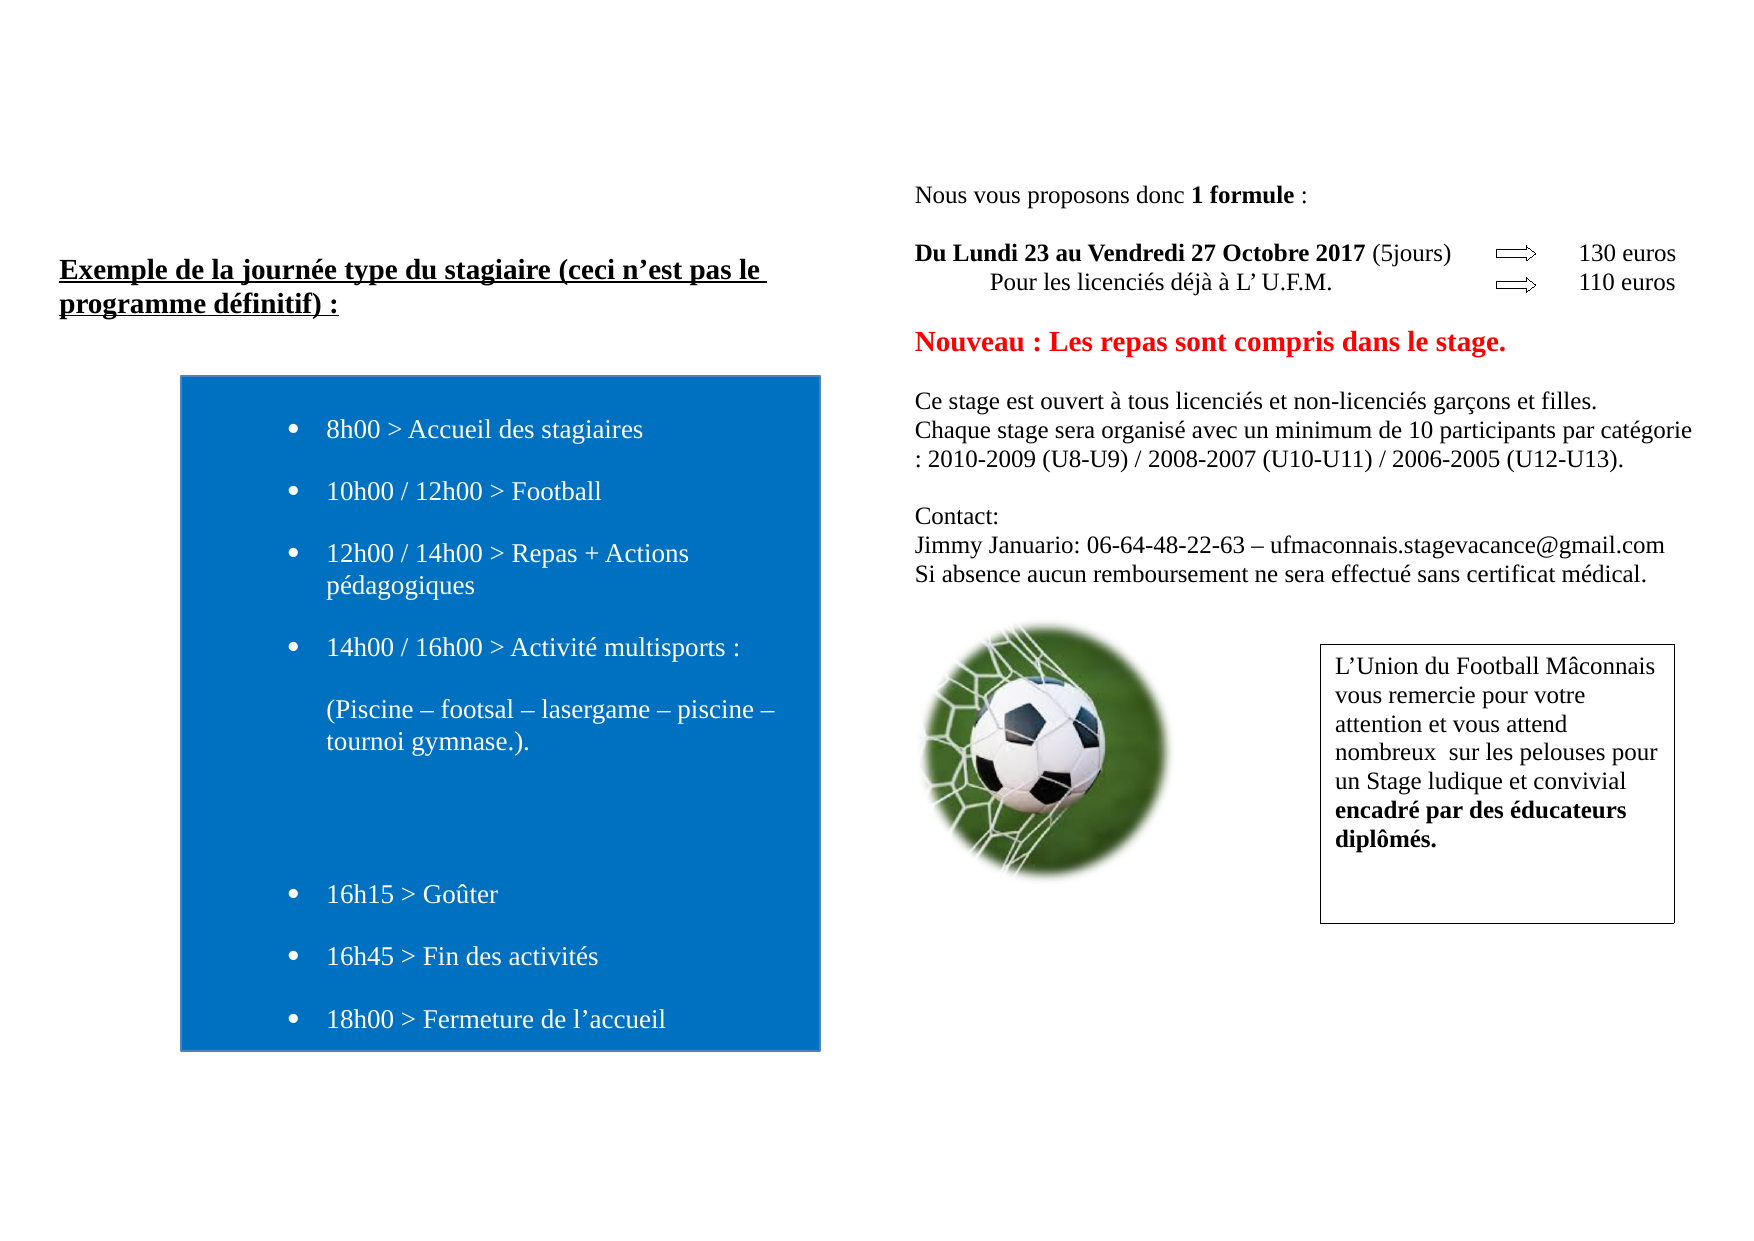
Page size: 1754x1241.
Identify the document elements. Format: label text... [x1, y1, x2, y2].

list 10h00 / 12h00 > Football [289, 475, 839, 506]
text Du Lundi 23 au Vendredi 27 Octobre 2017 (5jours) 130 euros [914, 238, 1695, 267]
text Chaque stage sera organisé avec un minimum de 10 participants par catégorie : 2010-2009 (U8-U9) / 2008-2007 (U10-U11) / 2006-2005 (U12-U13). [914, 415, 1695, 473]
list 16h15 > Goûter [289, 878, 839, 909]
text Ce stage est ouvert à tous licenciés et non-licenciés garçons et filles. [914, 386, 1695, 415]
list 8h00 > Accueil des stagiaires [289, 413, 839, 444]
text Exemple de la journée type du stagiaire (ceci n’est pas le programme définitif) : [59, 252, 839, 319]
list 18h00 > Fermeture de l’accueil [289, 1003, 839, 1034]
text Contact: [914, 501, 1695, 530]
list 16h45 > Fin des activités [289, 940, 839, 972]
text (Piscine – footsal – lasergame – piscine – tournoi gymnase.). [326, 693, 839, 756]
text Pour les licenciés déjà à L’ U.F.M. 110 euros [914, 267, 1695, 295]
list 12h00 / 14h00 > Repas + Actions pédagogiques [289, 538, 839, 600]
text Jimmy Januario: 06-64-48-22-63 – ufmaconnais.stagevacance@gmail.com [914, 530, 1695, 559]
text Si absence aucun remboursement ne sera effectué sans certificat médical. [914, 559, 1695, 588]
text Nous vous proposons donc 1 formule : [914, 180, 1695, 209]
list 14h00 / 16h00 > Activité multisports : [289, 631, 839, 662]
text Nouveau : Les repas sont compris dans le stage. [914, 324, 1695, 358]
picture [914, 617, 1176, 884]
